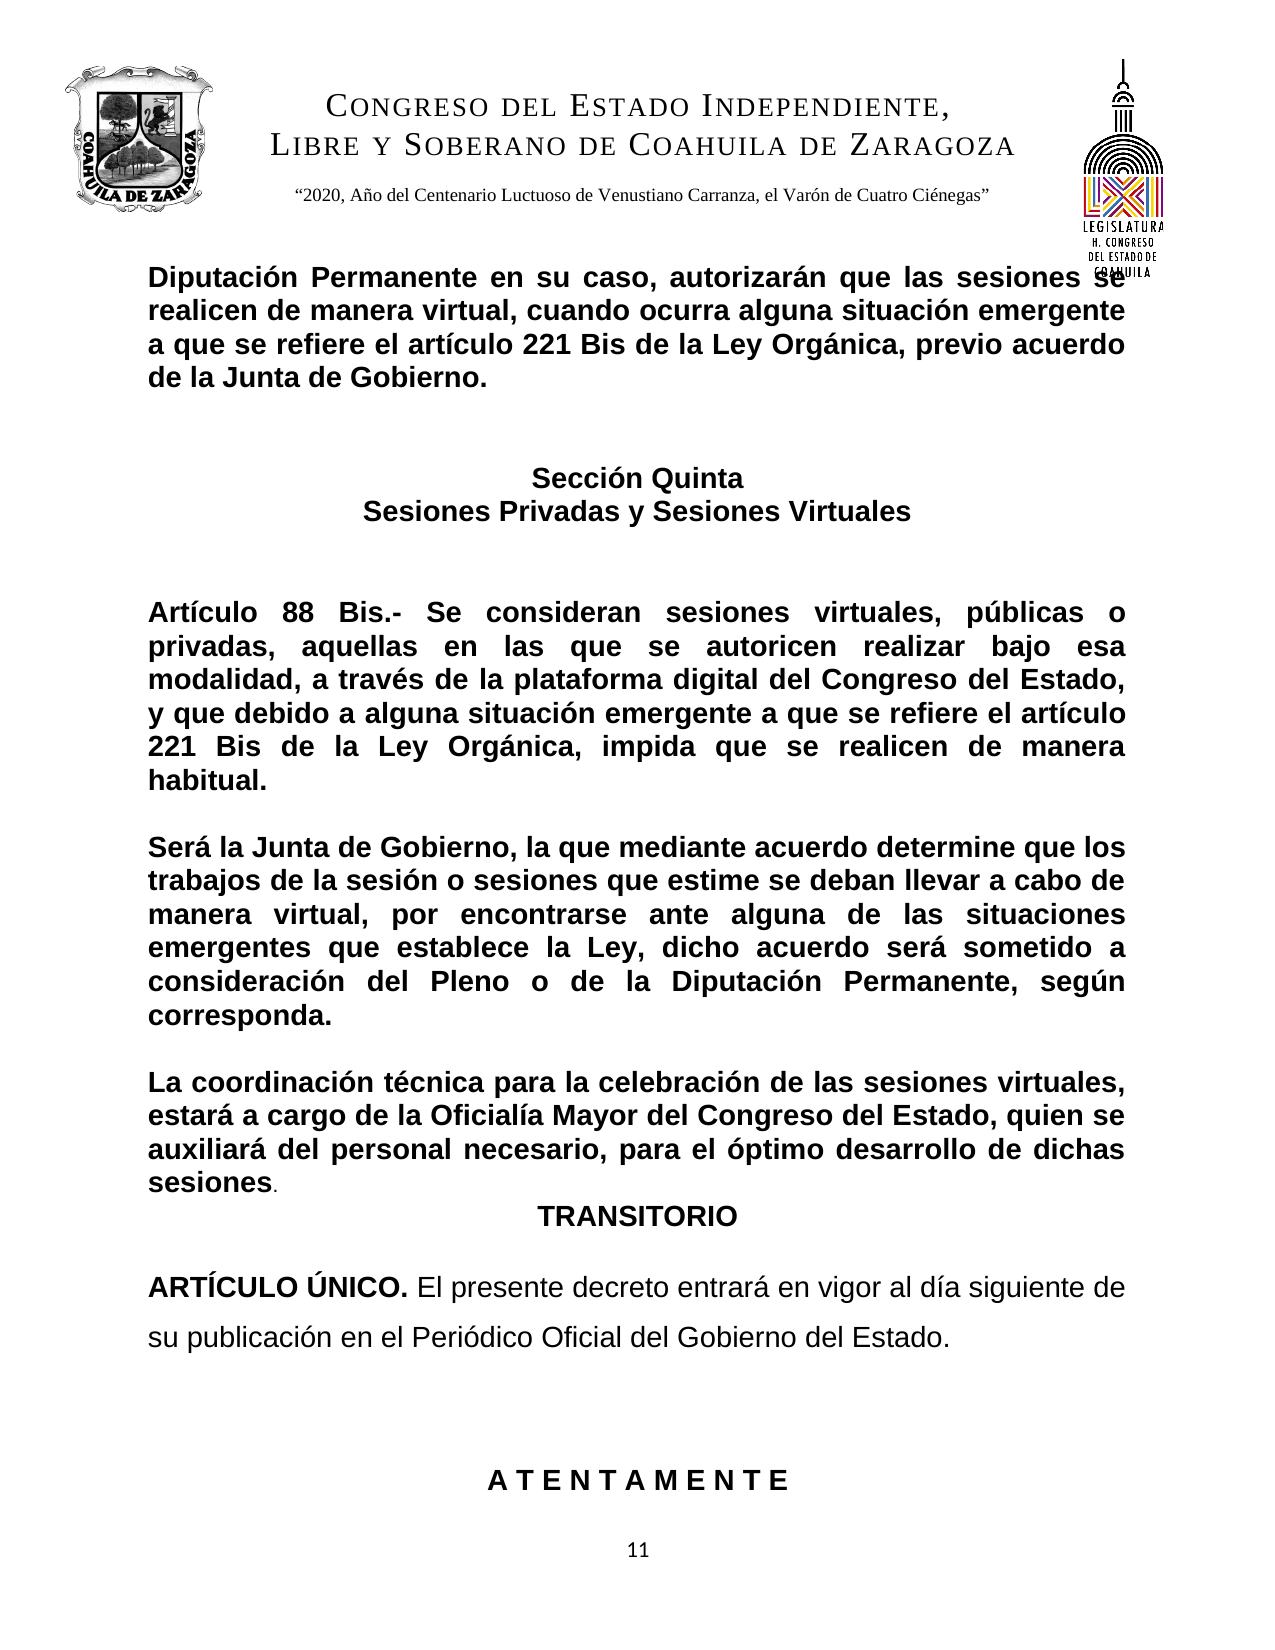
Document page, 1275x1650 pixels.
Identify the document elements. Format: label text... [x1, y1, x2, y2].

text Será la Junta de Gobierno, la que mediante acuerdo determine que los trabajos de la sesión o sesiones que estime se deban llevar a cabo de manera virtual, por encontrarse ante alguna de las situaciones emergentes que establece la Ley, dicho acuerdo será sometido a consideración del Pleno o de la Diputación Permanente, según corresponda. [148, 830, 1127, 1031]
text Artículo 88 Bis.- Se consideran sesiones virtuales, públicas o privadas, aquellas en las que se autoricen realizar bajo esa modalidad, a través de la plataforma digital del Congreso del Estado, y que debido a alguna situación emergente a que se refiere el artículo 221 Bis de la Ley Orgánica, impida que se realicen de manera habitual. [148, 595, 1127, 796]
picture [64, 66, 213, 212]
picture [1083, 59, 1164, 277]
text Sesiones Privadas y Sesiones Virtuales [148, 494, 1127, 528]
text A T E N T A M E N T E [148, 1462, 1127, 1496]
text La coordinación técnica para la celebración de las sesiones virtuales, estará a cargo de la Oficialía Mayor del Congreso del Estado, quien se auxiliará del personal necesario, para el óptimo desarrollo de dichas sesiones. [148, 1064, 1127, 1199]
text ARTÍCULO ÚNICO. El presente decreto entrará en vigor al día siguiente de su publicación en el Periódico Oficial del Gobierno del Estado. [148, 1270, 1127, 1354]
text Sección Quinta [148, 461, 1127, 494]
text TRANSITORIO [148, 1199, 1127, 1232]
